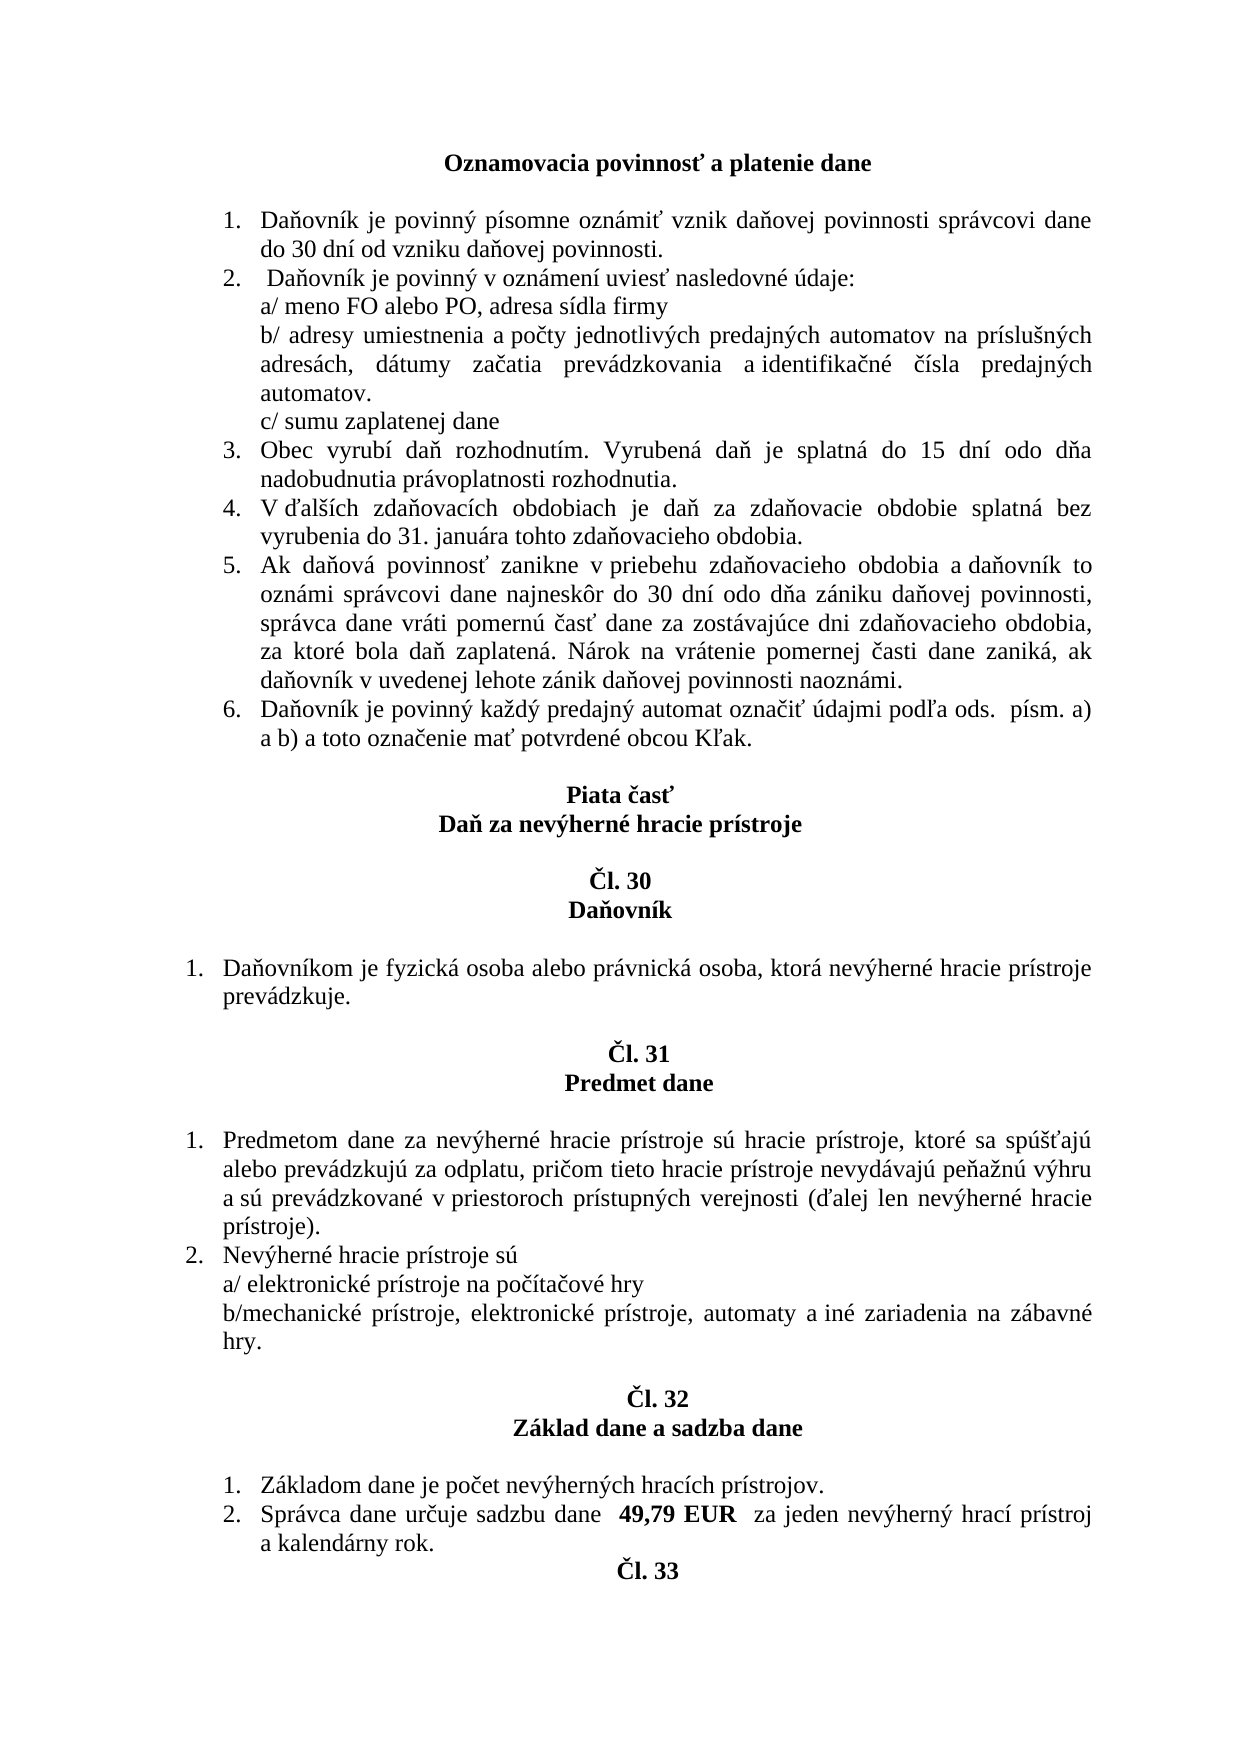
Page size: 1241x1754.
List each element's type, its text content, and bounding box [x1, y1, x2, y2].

text Čl. 31 [185, 1039, 1093, 1068]
list Daňovník je povinný v oznámení uviesť nasledovné údaje: [223, 263, 1093, 291]
text a/ elektronické prístroje na počítačové hry [223, 1269, 1093, 1298]
text Daňovník [148, 895, 1093, 924]
list V ďalších zdaňovacích obdobiach je daň za zdaňovacie obdobie splatná bez vyrubenia do 31. januára tohto zdaňovacieho obdobia. [223, 493, 1093, 550]
text c/ sumu zaplatenej dane [260, 406, 1093, 435]
list Nevýherné hracie prístroje sú [185, 1240, 1093, 1269]
list Základom dane je počet nevýherných hracích prístrojov. [223, 1470, 1093, 1499]
list Ak daňová povinnosť zanikne v priebehu zdaňovacieho obdobia a daňovník to oznámi správcovi dane najneskôr do 30 dní odo dňa zániku daňovej povinnosti, správca dane vráti pomernú časť dane za zostávajúce dni zdaňovacieho obdobia, za ktoré bola daň zaplatená. Nárok na vrátenie pomernej časti dane zaniká, ak daňovník v uvedenej lehote zánik daňovej povinnosti naoznámi. [223, 550, 1093, 694]
text Piata časť [148, 780, 1093, 809]
text a/ meno FO alebo PO, adresa sídla firmy [260, 291, 1093, 320]
text Čl. 33 [260, 1556, 1093, 1585]
text Predmet dane [185, 1068, 1093, 1096]
text Čl. 32 [223, 1384, 1093, 1413]
text Oznamovacia povinnosť a platenie dane [223, 148, 1093, 176]
list Správca dane určuje sadzbu dane 49,79 EUR za jeden nevýherný hrací prístroj a kalendárny rok. [223, 1499, 1093, 1556]
list Daňovníkom je fyzická osoba alebo právnická osoba, ktorá nevýherné hracie prístroje prevádzkuje. [185, 953, 1093, 1010]
list Obec vyrubí daň rozhodnutím. Vyrubená daň je splatná do 15 dní odo dňa nadobudnutia právoplatnosti rozhodnutia. [223, 435, 1093, 493]
text b/ adresy umiestnenia a počty jednotlivých predajných automatov na príslušných adresách, dátumy začatia prevádzkovania a identifikačné čísla predajných automatov. [260, 320, 1093, 406]
list Predmetom dane za nevýherné hracie prístroje sú hracie prístroje, ktoré sa spúšťajú alebo prevádzkujú za odplatu, pričom tieto hracie prístroje nevydávajú peňažnú výhru a sú prevádzkované v priestoroch prístupných verejnosti (ďalej len nevýherné hracie prístroje). [185, 1125, 1093, 1240]
list Daňovník je povinný každý predajný automat označiť údajmi podľa ods. písm. a) a b) a toto označenie mať potvrdené obcou Kľak. [223, 694, 1093, 751]
text b/mechanické prístroje, elektronické prístroje, automaty a iné zariadenia na zábavné hry. [223, 1298, 1093, 1355]
text Základ dane a sadzba dane [223, 1413, 1093, 1441]
text Čl. 30 [148, 866, 1093, 895]
text Daň za nevýherné hracie prístroje [148, 809, 1093, 838]
list Daňovník je povinný písomne oznámiť vznik daňovej povinnosti správcovi dane do 30 dní od vzniku daňovej povinnosti. [223, 205, 1093, 263]
